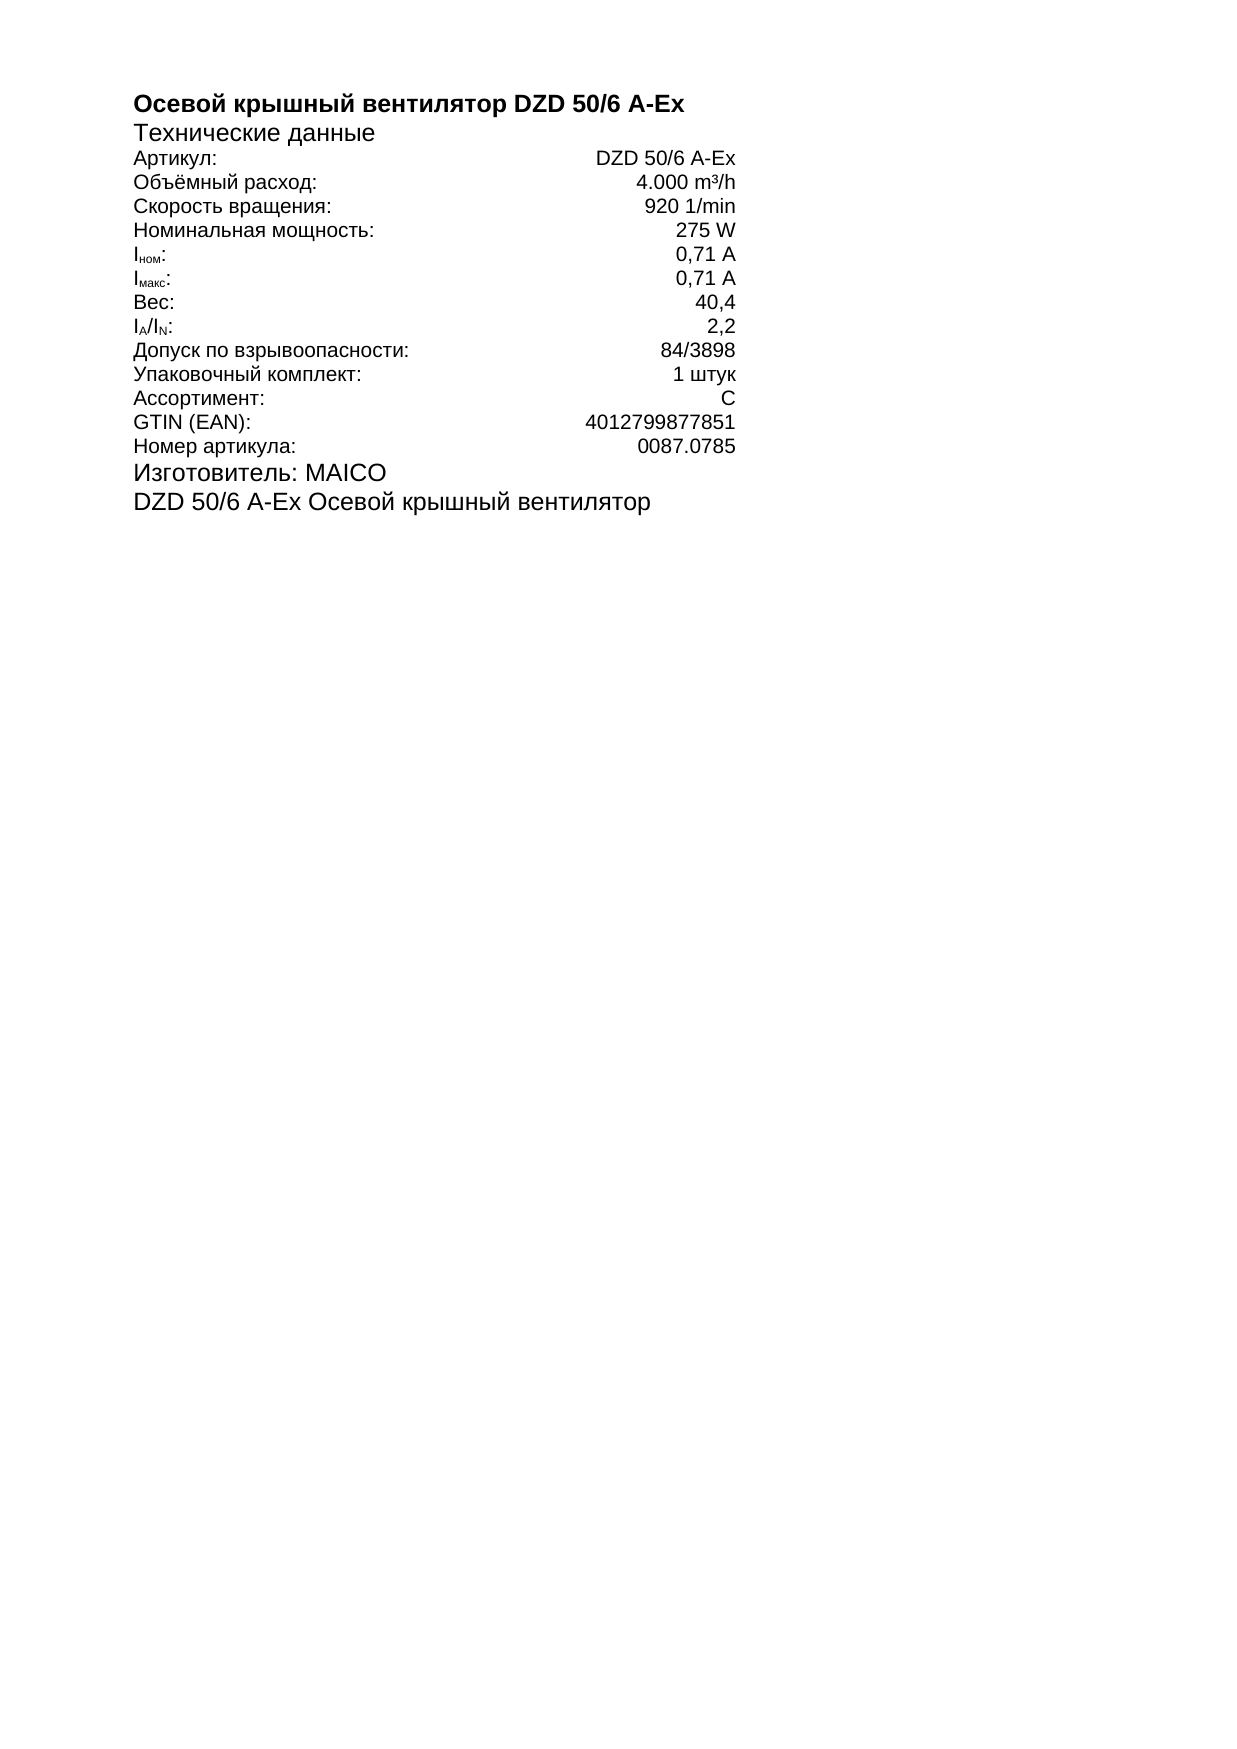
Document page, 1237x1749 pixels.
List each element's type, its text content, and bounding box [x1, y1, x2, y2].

table_cell Вес: [122, 290, 434, 314]
table_cell Номер артикула: [122, 434, 434, 458]
table_cell Ассортимент: [122, 386, 434, 410]
table_cell Скорость вращения: [122, 194, 434, 218]
table_header DZD 50/6 A-Ex [434, 146, 747, 170]
table_cell 4012799877851 [434, 410, 747, 434]
table_cell IА/IN: [122, 314, 434, 338]
table_cell 0,71 A [434, 242, 747, 266]
text Изготовитель: MAICO [133, 458, 1148, 486]
text Осевой крышный вентилятор DZD 50/6 A-Ex [133, 89, 1148, 117]
table_cell GTIN (EAN): [122, 410, 434, 434]
text DZD 50/6 A-Ex Осевой крышный вентилятор [133, 486, 1148, 515]
table_cell 920 1/min [434, 194, 747, 218]
table_cell C [434, 386, 747, 410]
table_cell 40,4 [434, 290, 747, 314]
table_cell Упаковочный комплект: [122, 362, 434, 386]
table_cell 1 штук [434, 362, 747, 386]
table_cell 0,71 A [434, 266, 747, 290]
table_cell 0087.0785 [434, 434, 747, 458]
table_cell 84/3898 [434, 338, 747, 362]
text Технические данные [133, 117, 1148, 146]
table_cell Номинальная мощность: [122, 218, 434, 242]
table_header Артикул: [122, 146, 434, 170]
table_cell 275 W [434, 218, 747, 242]
table_cell 4.000 m³/h [434, 170, 747, 194]
table_cell Iном: [122, 242, 434, 266]
table_cell Допуск по взрывоопасности: [122, 338, 434, 362]
table_cell Iмакс: [122, 266, 434, 290]
table_cell Объёмный расход: [122, 170, 434, 194]
table_cell 2,2 [434, 314, 747, 338]
